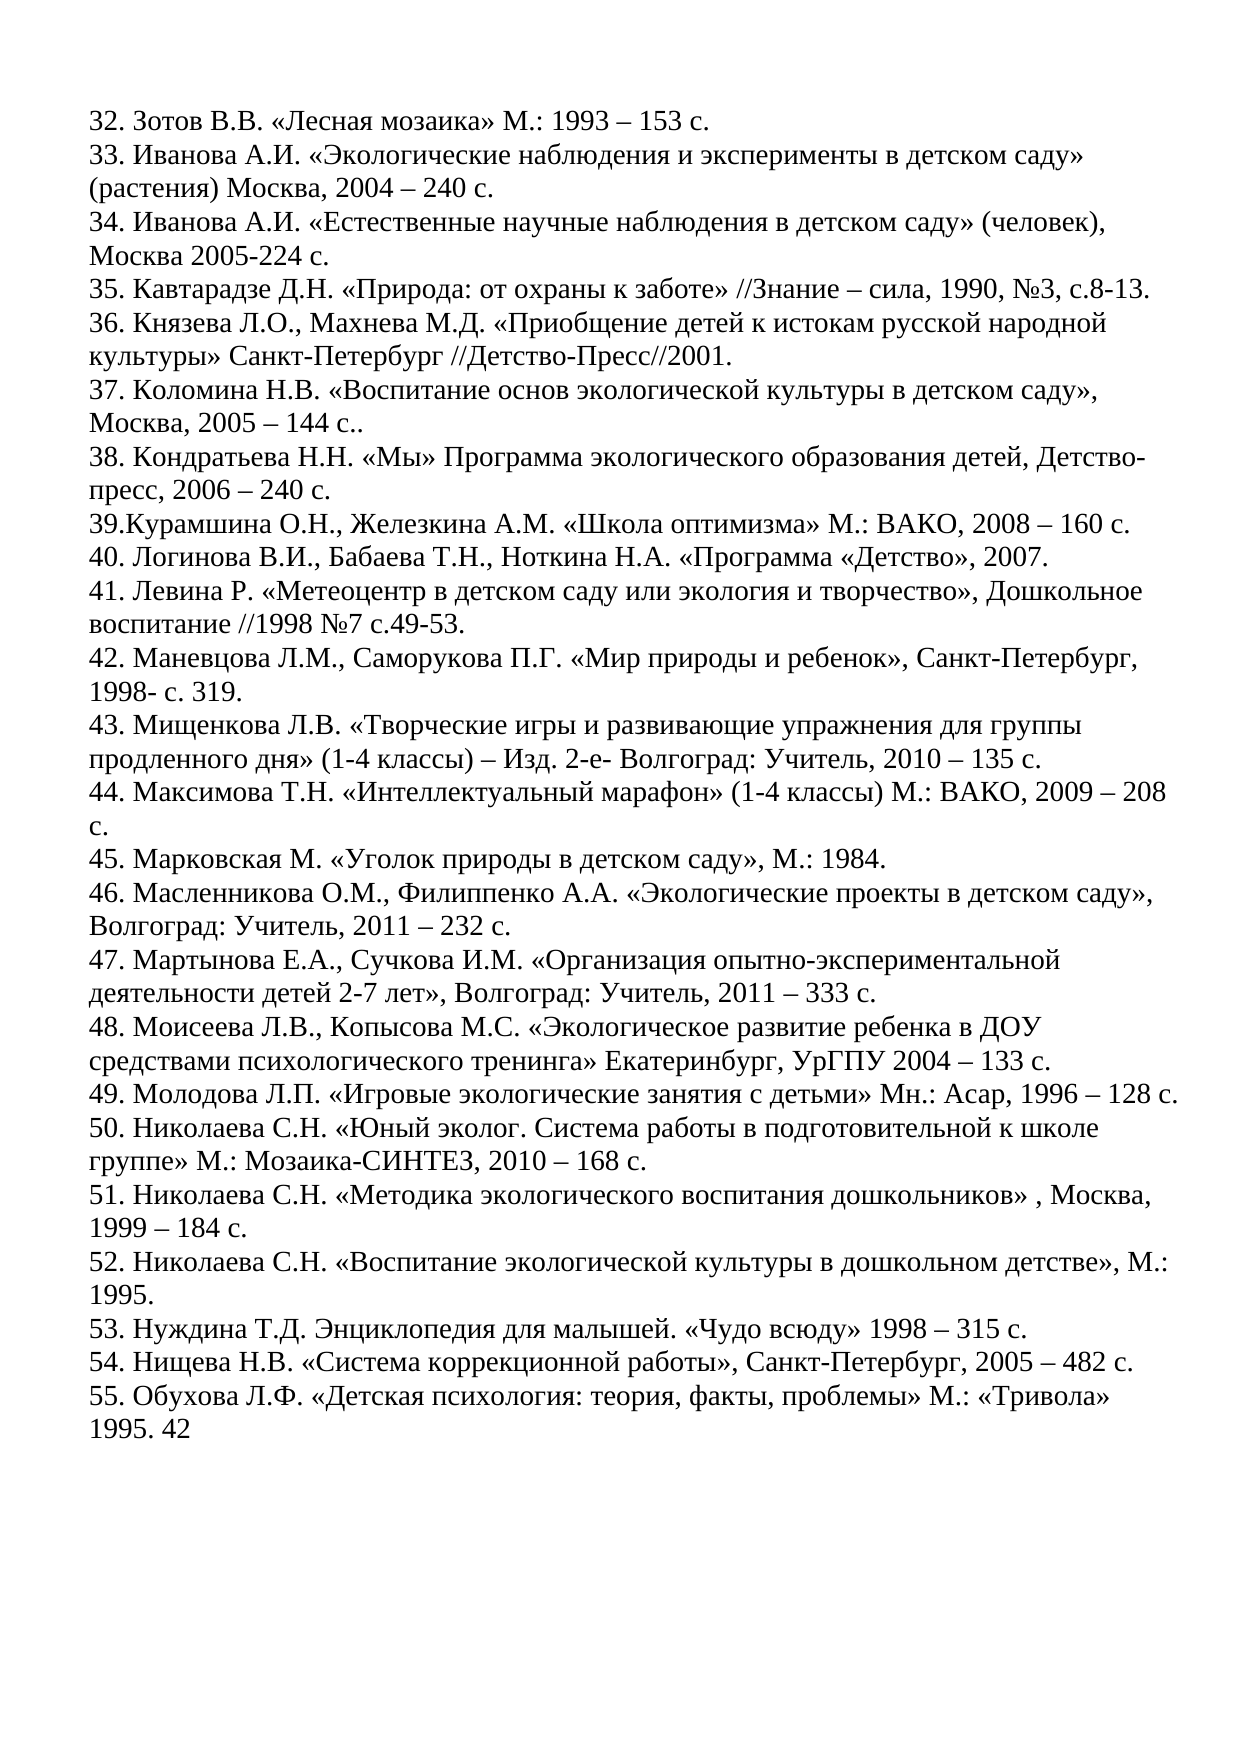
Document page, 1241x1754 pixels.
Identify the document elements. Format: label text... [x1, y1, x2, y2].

text 38. Кондратьева Н.Н. «Мы» Программа экологического образования детей, Детство-пресс, 2006 – 240 с. [89, 439, 1181, 506]
text 42. Маневцова Л.М., Саморукова П.Г. «Мир природы и ребенок», Санкт-Петербург, 1998- с. 319. [89, 640, 1181, 707]
text 33. Иванова А.И. «Экологические наблюдения и эксперименты в детском саду» (растения) Москва, 2004 – 240 с. [89, 137, 1181, 204]
text 53. Нуждина Т.Д. Энциклопедия для малышей. «Чудо всюду» 1998 – 315 с. [89, 1311, 1181, 1344]
text 50. Николаева С.Н. «Юный эколог. Система работы в подготовительной к школе группе» М.: Мозаика-СИНТЕЗ, 2010 – 168 с. [89, 1110, 1181, 1177]
text 39.Курамшина О.Н., Железкина А.М. «Школа оптимизма» М.: ВАКО, 2008 – 160 с. [89, 506, 1181, 539]
text 45. Марковская М. «Уголок природы в детском саду», М.: 1984. [89, 841, 1181, 875]
text 46. Масленникова О.М., Филиппенко А.А. «Экологические проекты в детском саду», Волгоград: Учитель, 2011 – 232 с. [89, 875, 1181, 942]
text 40. Логинова В.И., Бабаева Т.Н., Ноткина Н.А. «Программа «Детство», 2007. [89, 539, 1181, 573]
text 35. Кавтарадзе Д.Н. «Природа: от охраны к заботе» //Знание – сила, 1990, №3, с.8-13. [89, 271, 1181, 305]
text 36. Князева Л.О., Махнева М.Д. «Приобщение детей к истокам русской народной культуры» Санкт-Петербург //Детство-Пресс//2001. [89, 305, 1181, 372]
text 34. Иванова А.И. «Естественные научные наблюдения в детском саду» (человек), Москва 2005-224 с. [89, 204, 1181, 271]
text 52. Николаева С.Н. «Воспитание экологической культуры в дошкольном детстве», М.: 1995. [89, 1244, 1181, 1311]
text 43. Мищенкова Л.В. «Творческие игры и развивающие упражнения для группы продленного дня» (1-4 классы) – Изд. 2-е- Волгоград: Учитель, 2010 – 135 с. [89, 707, 1181, 774]
text 37. Коломина Н.В. «Воспитание основ экологической культуры в детском саду», Москва, 2005 – 144 с.. [89, 372, 1181, 439]
text 47. Мартынова Е.А., Сучкова И.М. «Организация опытно-экспериментальной деятельности детей 2-7 лет», Волгоград: Учитель, 2011 – 333 с. [89, 942, 1181, 1009]
text 32. Зотов В.В. «Лесная мозаика» М.: 1993 – 153 с. [89, 103, 1181, 137]
text 44. Максимова Т.Н. «Интеллектуальный марафон» (1-4 классы) М.: ВАКО, 2009 – 208 с. [89, 774, 1181, 841]
text 41. Левина Р. «Метеоцентр в детском саду или экология и творчество», Дошкольное воспитание //1998 №7 с.49-53. [89, 573, 1181, 640]
text 48. Моисеева Л.В., Копысова М.С. «Экологическое развитие ребенка в ДОУ средствами психологического тренинга» Екатеринбург, УрГПУ 2004 – 133 с. [89, 1009, 1181, 1076]
text 51. Николаева С.Н. «Методика экологического воспитания дошкольников» , Москва, 1999 – 184 с. [89, 1177, 1181, 1244]
text 55. Обухова Л.Ф. «Детская психология: теория, факты, проблемы» М.: «Тривола» 1995. 42 [89, 1378, 1181, 1445]
text 49. Молодова Л.П. «Игровые экологические занятия с детьми» Мн.: Асар, 1996 – 128 с. [89, 1076, 1181, 1110]
text 54. Нищева Н.В. «Система коррекционной работы», Санкт-Петербург, 2005 – 482 с. [89, 1344, 1181, 1378]
